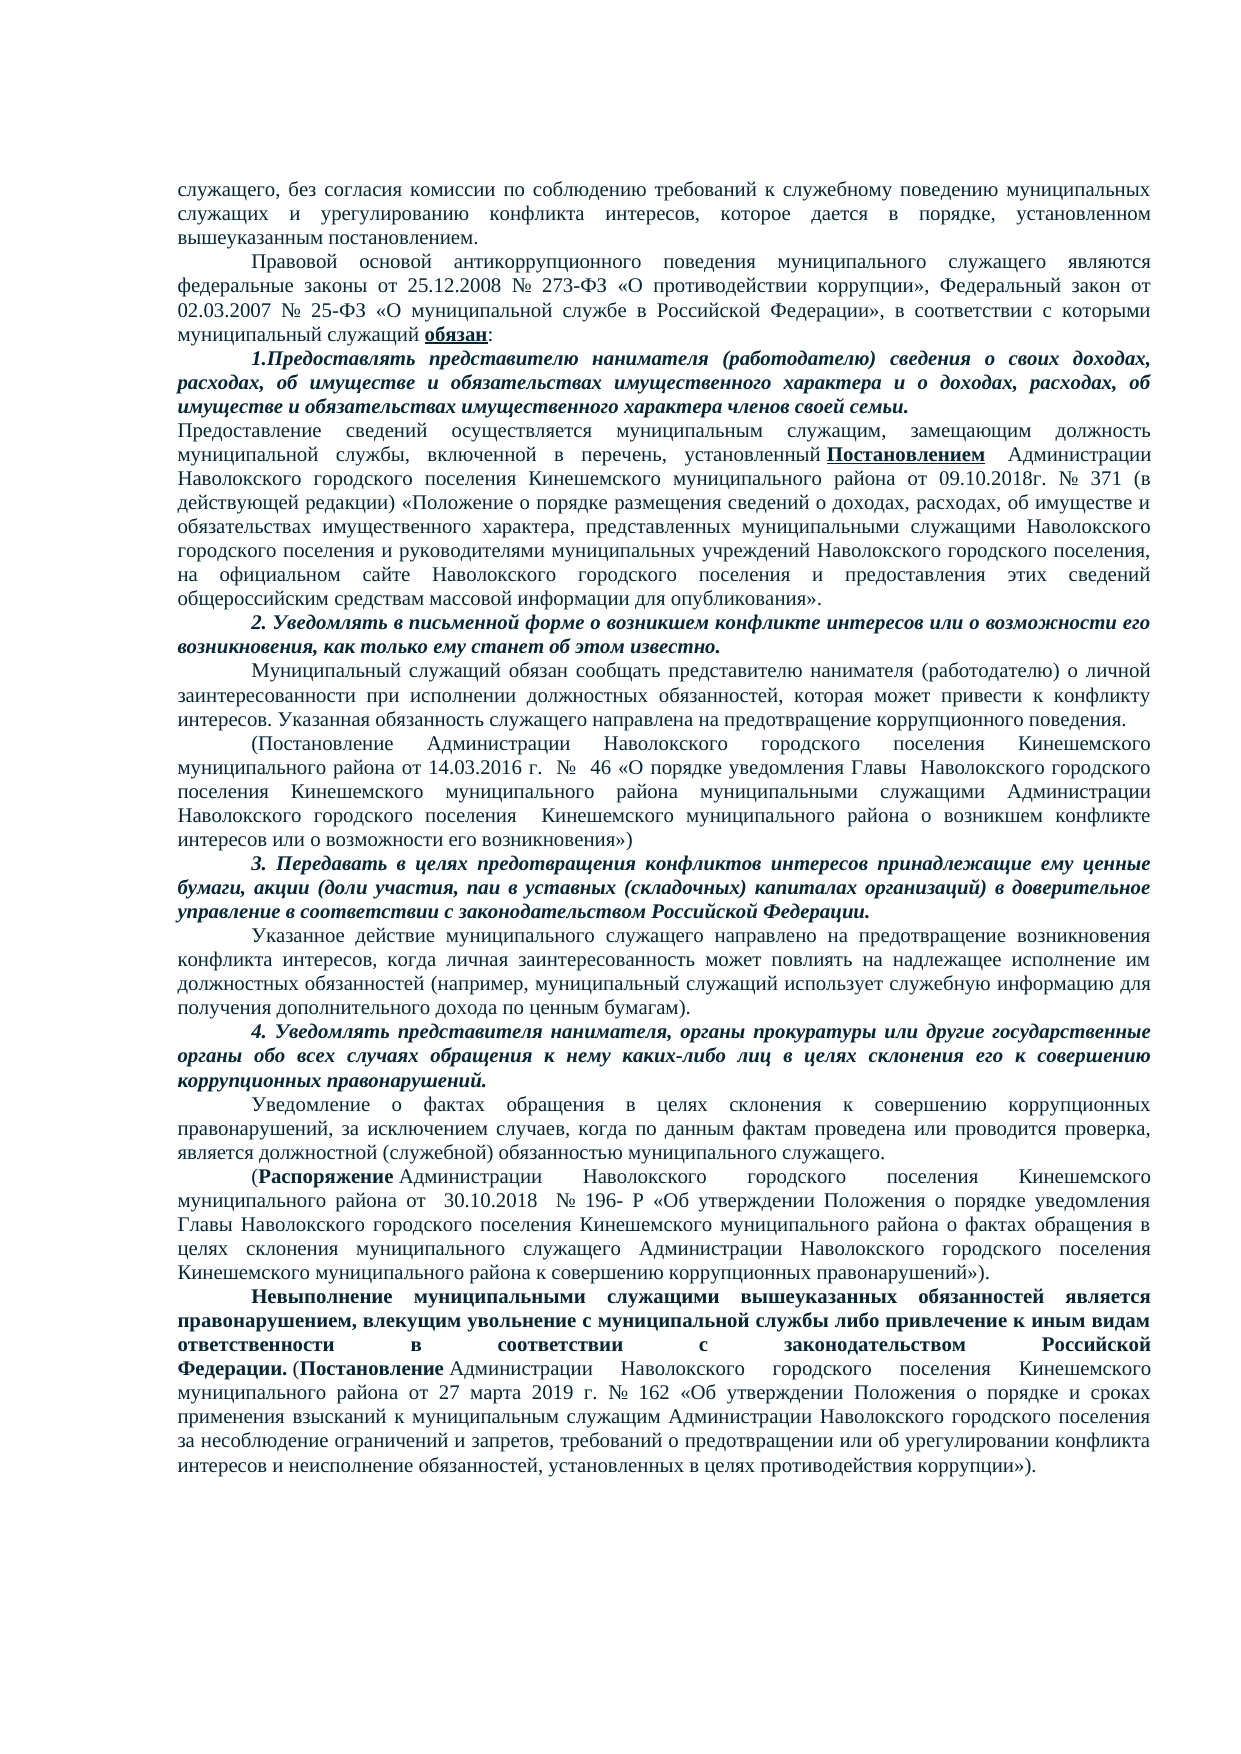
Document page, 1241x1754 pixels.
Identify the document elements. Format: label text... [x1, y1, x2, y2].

text 4. Уведомлять представителя нанимателя, органы прокуратуры или другие государственные органы обо всех случаях обращения к нему каких-либо лиц в целях склонения его к совершению коррупционных правонарушений. [177, 1019, 1152, 1092]
text (Постановление Администрации Наволокского городского поселения Кинешемского муниципального района от 14.03.2016 г. № 46 «О порядке уведомления Главы Наволокского городского поселения Кинешемского муниципального района муниципальными служащими Администрации Наволокского городского поселения Кинешемского муниципального района о возникшем конфликте интересов или о возможности его возникновения») [177, 731, 1152, 851]
text (Распоряжение Администрации Наволокского городского поселения Кинешемского муниципального района от 30.10.2018 № 196- Р «Об утверждении Положения о порядке уведомления Главы Наволокского городского поселения Кинешемского муниципального района о фактах обращения в целях склонения муниципального служащего Администрации Наволокского городского поселения Кинешемского муниципального района к совершению коррупционных правонарушений»). [177, 1164, 1152, 1284]
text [177, 177, 1152, 249]
text 2. Уведомлять в письменной форме о возникшем конфликте интересов или о возможности его возникновения, как только ему станет об этом известно. [177, 610, 1152, 658]
text 3. Передавать в целях предотвращения конфликтов интересов принадлежащие ему ценные бумаги, акции (доли участия, паи в уставных (складочных) капиталах организаций) в доверительное управление в соответствии с законодательством Российской Федерации. [177, 851, 1152, 923]
text Муниципальный служащий обязан сообщать представителю нанимателя (работодателю) о личной заинтересованности при исполнении должностных обязанностей, которая может привести к конфликту интересов. Указанная обязанность служащего направлена на предотвращение коррупционного поведения. [177, 658, 1152, 731]
text Уведомление о фактах обращения в целях склонения к совершению коррупционных правонарушений, за исключением случаев, когда по данным фактам проведена или проводится проверка, является должностной (служебной) обязанностью муниципального служащего. [177, 1092, 1152, 1164]
text Предоставление сведений осуществляется муниципальным служащим, замещающим должность муниципальной службы, включенной в перечень, установленный Постановлением Администрации Наволокского городского поселения Кинешемского муниципального района от 09.10.2018г. № 371 (в действующей редакции) «Положение о порядке размещения сведений о доходах, расходах, об имуществе и обязательствах имущественного характера, представленных муниципальными служащими Наволокского городского поселения и руководителями муниципальных учреждений Наволокского городского поселения, на официальном сайте Наволокского городского поселения и предоставления этих сведений общероссийским средствам массовой информации для опубликования». [177, 418, 1152, 610]
text Правовой основой антикоррупционного поведения муниципального служащего являются федеральные законы от 25.12.2008 № 273-ФЗ «О противодействии коррупции», Федеральный закон от 02.03.2007 № 25-ФЗ «О муниципальной службе в Российской Федерации», в соответствии с которыми муниципальный служащий обязан: [177, 249, 1152, 346]
text Указанное действие муниципального служащего направлено на предотвращение возникновения конфликта интересов, когда личная заинтересованность может повлиять на надлежащее исполнение им должностных обязанностей (например, муниципальный служащий использует служебную информацию для получения дополнительного дохода по ценным бумагам). [177, 923, 1152, 1019]
text 1.Предоставлять представителю нанимателя (работодателю) сведения о своих доходах, расходах, об имуществе и обязательствах имущественного характера и о доходах, расходах, об имуществе и обязательствах имущественного характера членов своей семьи. [177, 346, 1152, 418]
text Невыполнение муниципальными служащими вышеуказанных обязанностей является правонарушением, влекущим увольнение с муниципальной службы либо привлечение к иным видам ответственности в соответствии с законодательством Российской Федерации. (Постановление Администрации Наволокского городского поселения Кинешемского муниципального района от 27 марта 2019 г. № 162 «Об утверждении Положения о порядке и сроках применения взысканий к муниципальным служащим Администрации Наволокского городского поселения за несоблюдение ограничений и запретов, требований о предотвращении или об урегулировании конфликта интересов и неисполнение обязанностей, установленных в целях противодействия коррупции»). [177, 1284, 1152, 1477]
